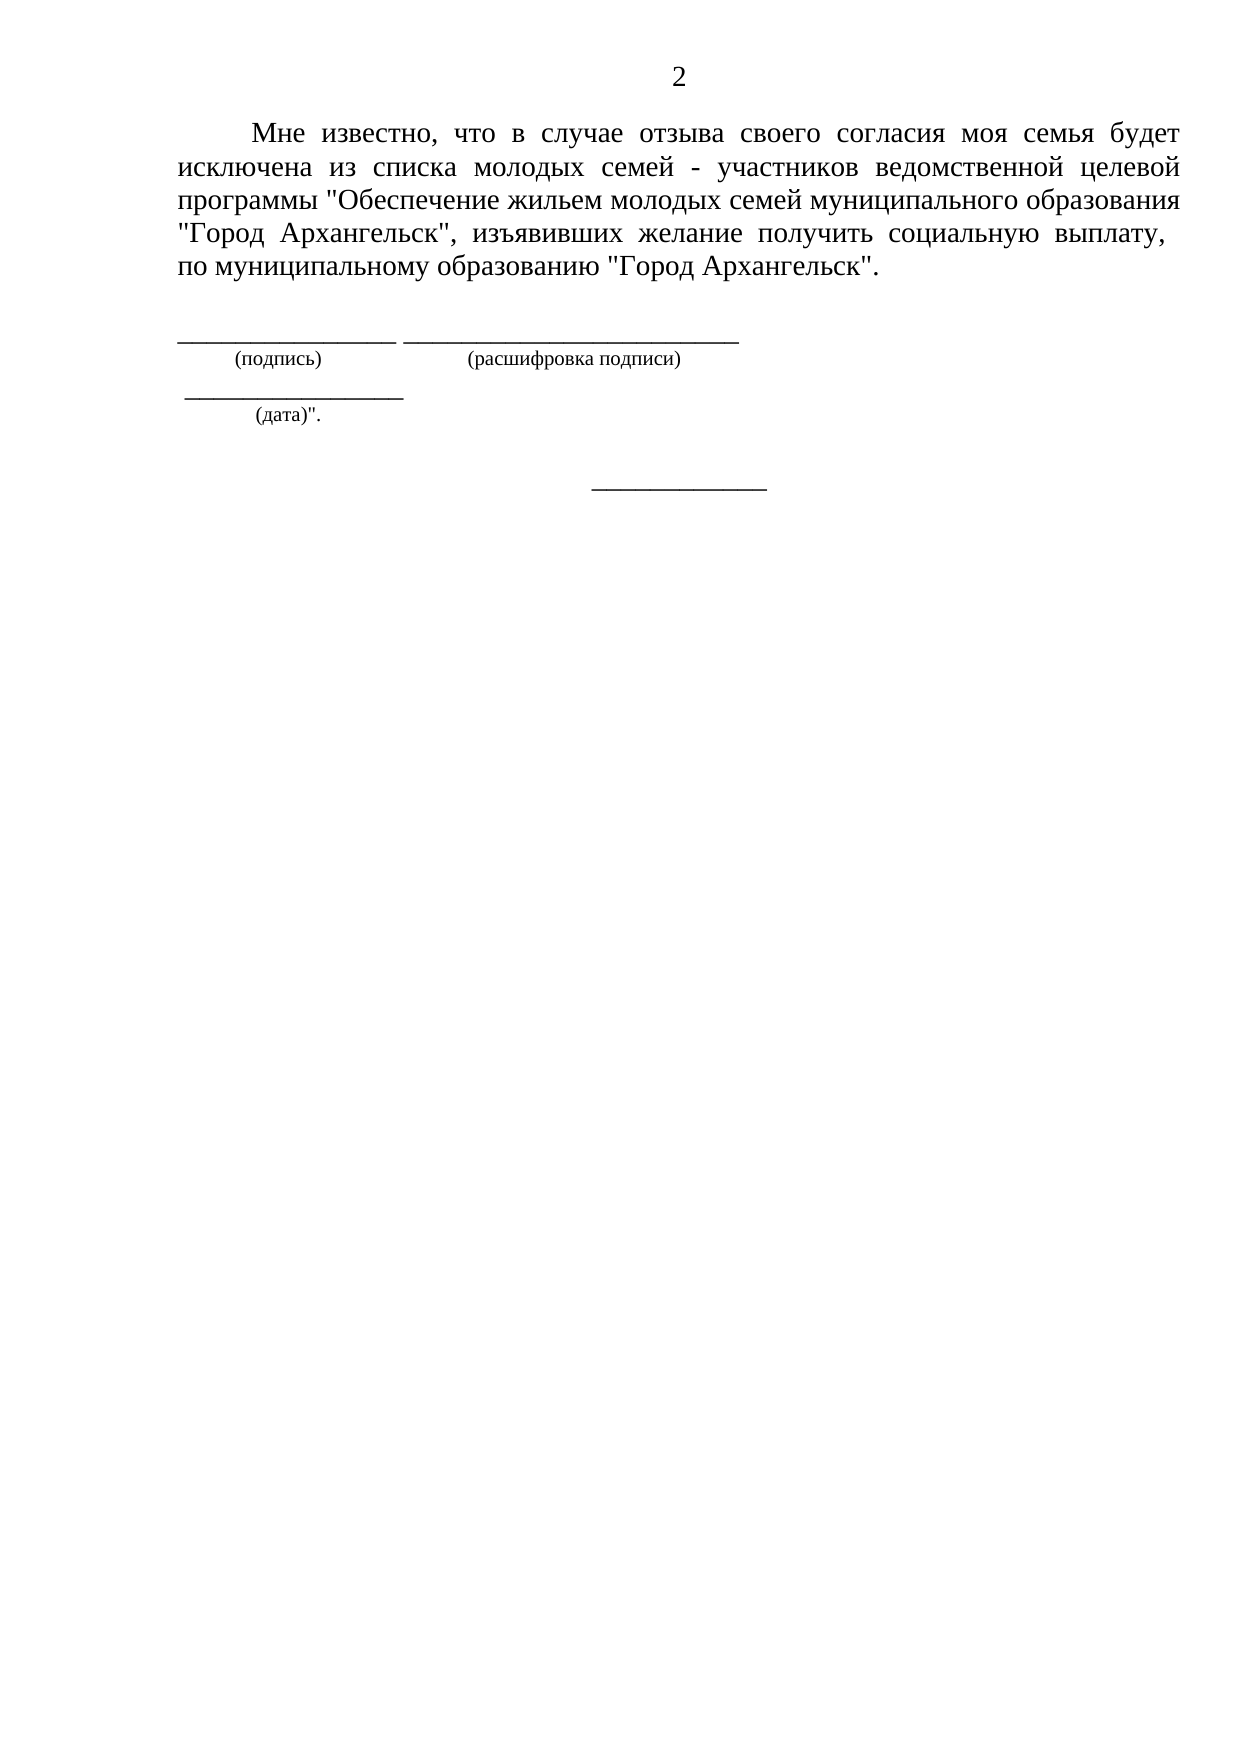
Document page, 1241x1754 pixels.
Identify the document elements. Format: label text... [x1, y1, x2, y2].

text _______________ [177, 370, 1181, 403]
text Мне известно, что в случае отзыва своего согласия моя семья будет исключена из списка молодых семей - участников ведомственной целевой программы "Обеспечение жильем молодых семей муниципального образования "Город Архангельск", изъявивших желание получить социальную выплату, по муниципальному образованию "Город Архангельск". [177, 117, 1181, 281]
text (подпись) (расшифровка подписи) [177, 347, 1181, 370]
text ____________ [177, 460, 1181, 494]
text _______________ _______________________ [177, 314, 1181, 347]
text (дата)". [177, 403, 1181, 427]
